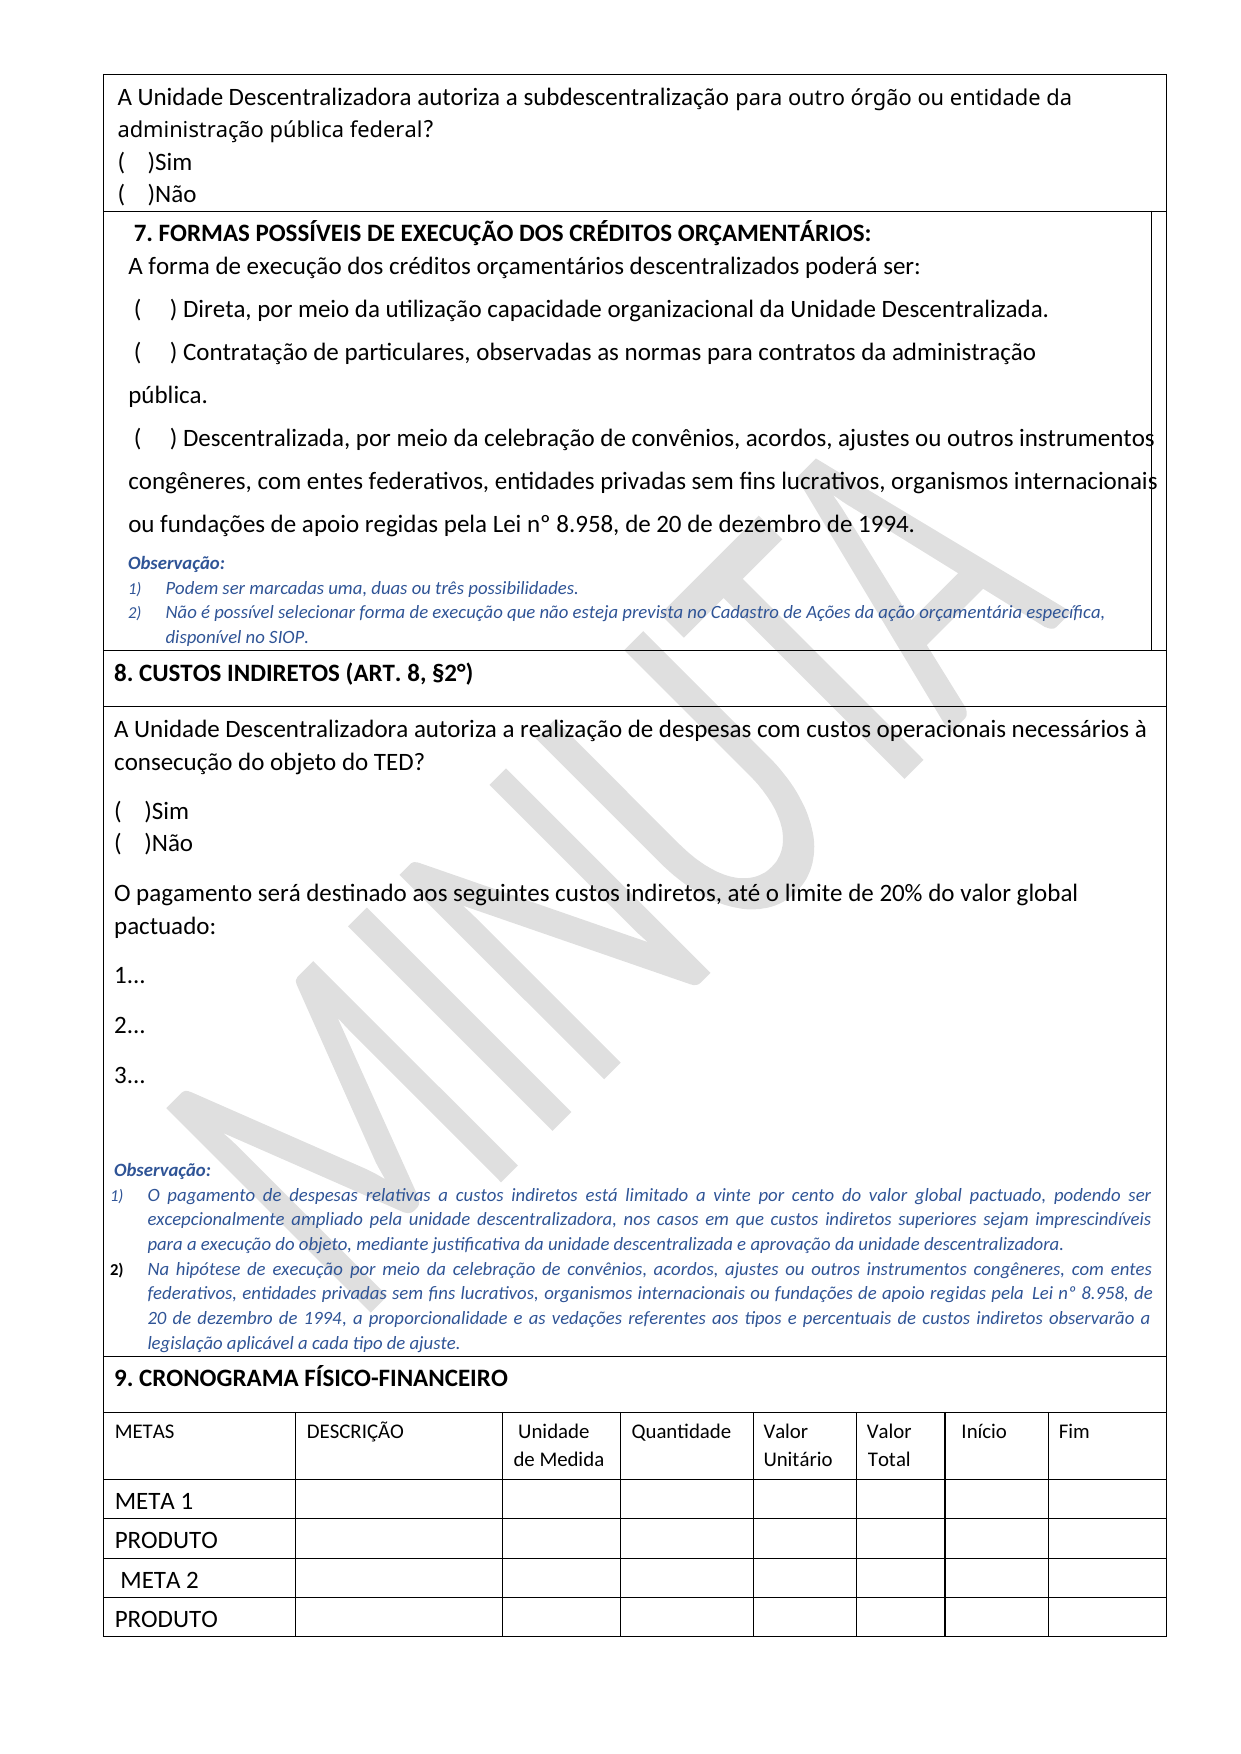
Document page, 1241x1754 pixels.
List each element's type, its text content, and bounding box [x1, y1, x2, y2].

table_cell [754, 1598, 856, 1636]
table_cell [754, 1519, 856, 1557]
table_cell Valor Unitário [754, 1413, 856, 1479]
table_cell [503, 1519, 620, 1557]
table_cell [296, 1519, 502, 1557]
table_cell DESCRIÇÃO [296, 1413, 502, 1479]
table_cell [857, 1519, 944, 1557]
table_cell [1049, 1559, 1166, 1597]
table_cell [621, 1598, 753, 1636]
table_cell META 1 [104, 1480, 295, 1518]
table_cell [946, 1559, 1048, 1597]
table_cell [1049, 1480, 1166, 1518]
table_cell A Unidade Descentralizadora autoriza a realização de despesas com custos operacionais necessários à consecução do objeto do TED? ( )Sim ( )Não O pagamento será destinado aos seguintes custos indiretos, até o limite de 20% do valor global pactuado: 1... 2... 3... Observação: O pagamento de despesas relativas a custos indiretos está limitado a vinte por cento do valor global pactuado, podendo ser excepcionalmente ampliado pela unidade descentralizadora, nos casos em que custos indiretos superiores sejam imprescindíveis para a execução do objeto, mediante justificativa da unidade descentralizada e aprovação da unidade descentralizadora. Na hipótese de execução por meio da celebração de convênios, acordos, ajustes ou outros instrumentos congêneres, com entes federativos, entidades privadas sem fins lucrativos, organismos internacionais ou fundações de apoio regidas pela Lei nº 8.958, de 20 de dezembro de 1994, a proporcionalidade e as vedações referentes aos tipos e percentuais de custos indiretos observarão a legislação aplicável a cada tipo de ajuste. [104, 707, 1166, 1356]
table_cell 9. CRONOGRAMA FÍSICO-FINANCEIRO [104, 1357, 1166, 1412]
table_cell [1049, 1519, 1166, 1557]
table_cell [857, 1598, 944, 1636]
table_cell [857, 1480, 944, 1518]
table_cell [1152, 212, 1166, 650]
table_cell PRODUTO [104, 1598, 295, 1636]
table_cell [503, 1598, 620, 1636]
table_cell [503, 1480, 620, 1518]
table_cell Valor Total [857, 1413, 944, 1479]
table_cell [296, 1598, 502, 1636]
table_cell [621, 1480, 753, 1518]
table_cell [621, 1519, 753, 1557]
table_cell [754, 1480, 856, 1518]
table_cell Quantidade [621, 1413, 753, 1479]
table_cell Início [946, 1413, 1048, 1479]
table_cell Fim [1049, 1413, 1166, 1479]
table_cell Unidade de Medida [503, 1413, 620, 1479]
table_cell METAS [104, 1413, 295, 1479]
table_cell 8. CUSTOS INDIRETOS (ART. 8, §2°) [104, 651, 1166, 706]
table_cell [621, 1559, 753, 1597]
table_cell 7. FORMAS POSSÍVEIS DE EXECUÇÃO DOS CRÉDITOS ORÇAMENTÁRIOS: A forma de execução dos créditos orçamentários descentralizados poderá ser: ( ) Direta, por meio da utilização capacidade organizacional da Unidade Descentralizada. ( ) Contratação de particulares, observadas as normas para contratos da administração pública. ( ) Descentralizada, por meio da celebração de convênios, acordos, ajustes ou outros instrumentos congêneres, com entes federativos, entidades privadas sem fins lucrativos, organismos internacionais ou fundações de apoio regidas pela Lei nº 8.958, de 20 de dezembro de 1994. Observação: Podem ser marcadas uma, duas ou três possibilidades. Não é possível selecionar forma de execução que não esteja prevista no Cadastro de Ações da ação orçamentária específica, disponível no SIOP. [104, 212, 1151, 650]
table_cell PRODUTO [104, 1519, 295, 1557]
table_cell META 2 [104, 1559, 295, 1597]
table_cell A Unidade Descentralizadora autoriza a subdescentralização para outro órgão ou entidade da administração pública federal? ( )Sim ( )Não [104, 75, 1111, 211]
table_cell [946, 1519, 1048, 1557]
table_cell [946, 1480, 1048, 1518]
table_cell [296, 1480, 502, 1518]
table_cell [1111, 75, 1166, 211]
table_cell [296, 1559, 502, 1597]
table_cell [857, 1559, 944, 1597]
table_cell [946, 1598, 1048, 1636]
table_cell [754, 1559, 856, 1597]
table_cell [503, 1559, 620, 1597]
table_cell [1049, 1598, 1166, 1636]
